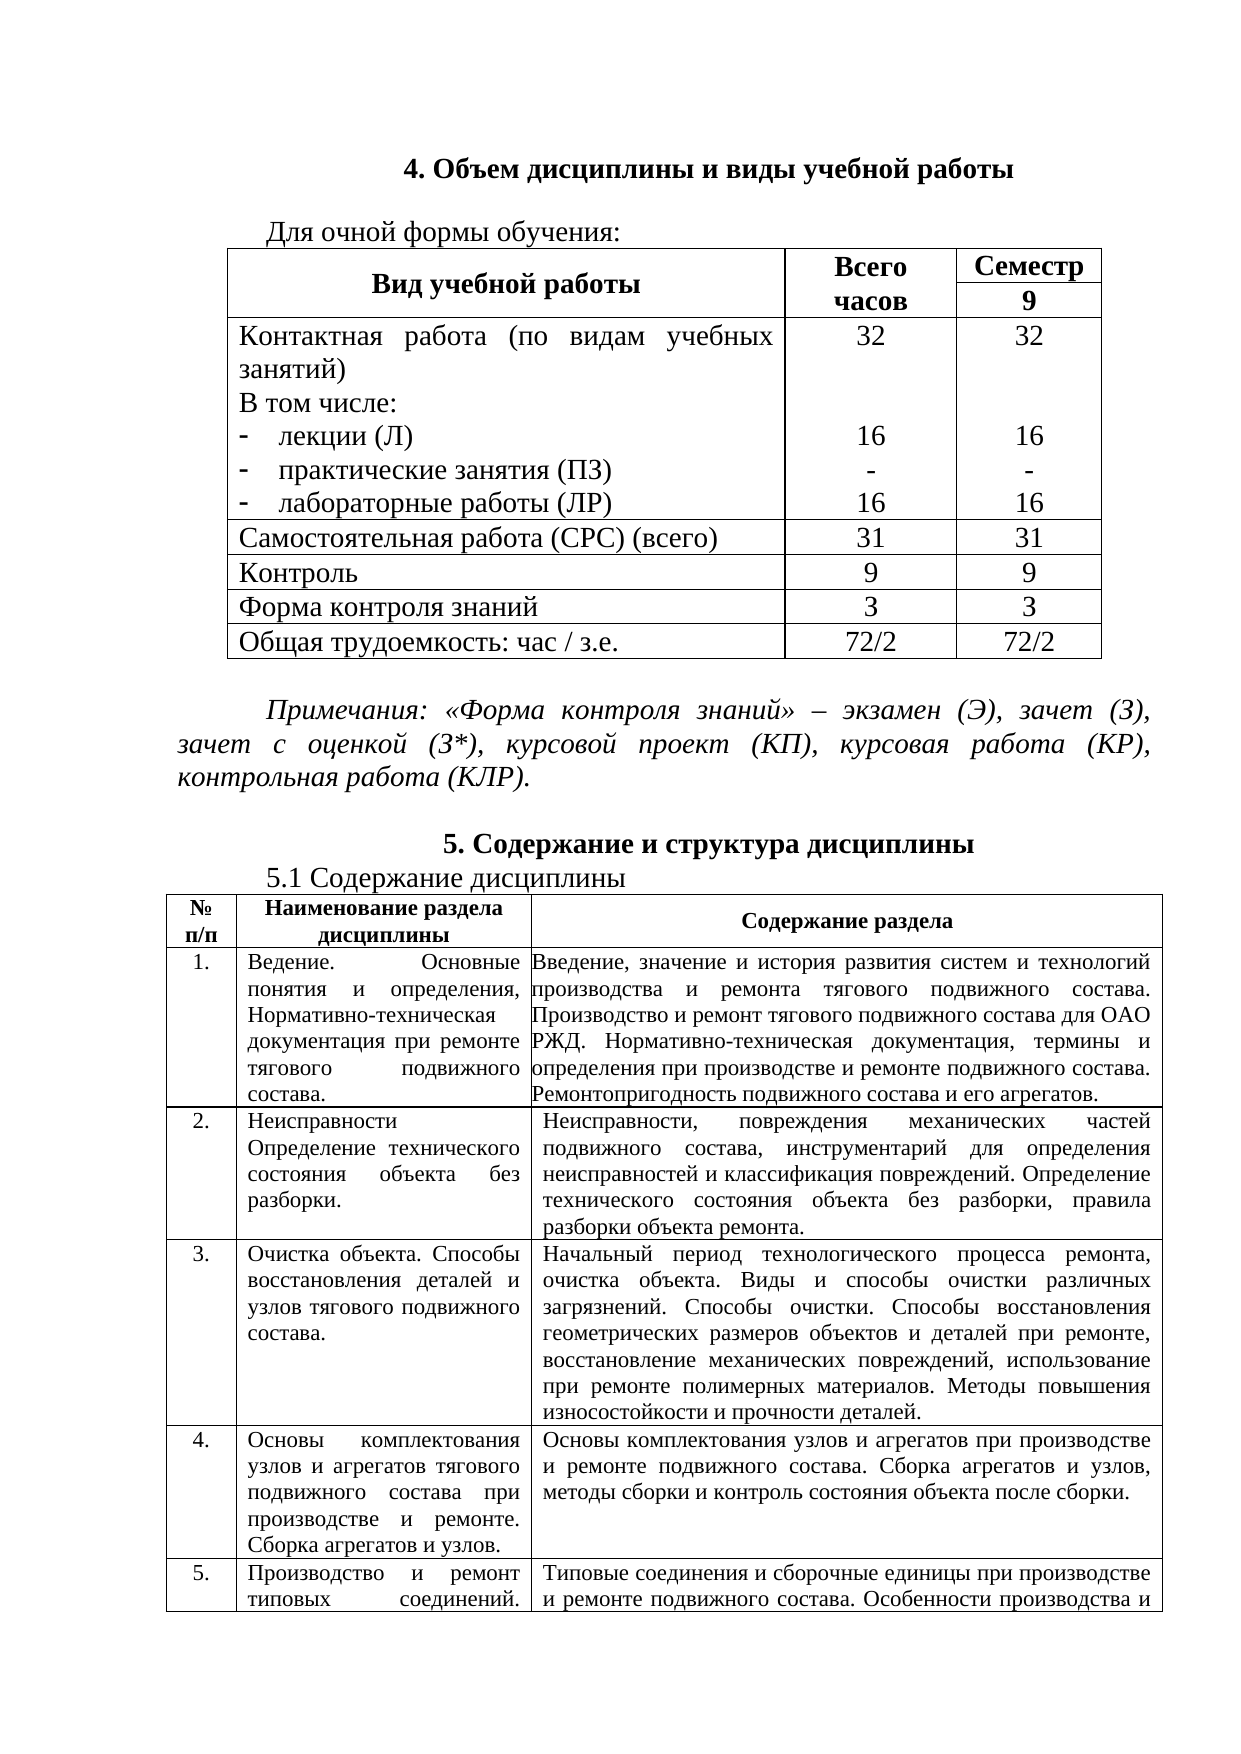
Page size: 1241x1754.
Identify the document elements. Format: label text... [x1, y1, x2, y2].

table_cell Неисправности, повреждения механических частей подвижного состава, инструментарий для определения неисправностей и классификация повреждений. Определение технического состояния объекта без разборки, правила разборки объекта ремонта. [532, 1108, 1162, 1239]
table_header Всего часов [786, 249, 956, 317]
table_cell З [786, 590, 956, 623]
table_cell 1. [167, 948, 236, 1106]
table_cell Введение, значение и история развития систем и технологий производства и ремонта тягового подвижного состава. Производство и ремонт тягового подвижного состава для ОАО РЖД. Нормативно-техническая документация, термины и определения при производстве и ремонте подвижного состава. Ремонтопригодность подвижного состава и его агрегатов. [532, 948, 1162, 1106]
table_cell 32 16 - 16 [786, 318, 956, 519]
table_cell 4. [167, 1426, 236, 1557]
table_cell Основы комплектования узлов и агрегатов при производстве и ремонте подвижного состава. Сборка агрегатов и узлов, методы сборки и контроль состояния объекта после сборки. [532, 1426, 1162, 1557]
table_cell Форма контроля знаний [228, 590, 784, 623]
table_cell 9 [957, 555, 1101, 588]
table_header Вид учебной работы [228, 249, 784, 317]
table_cell Общая трудоемкость: час / з.е. [228, 624, 784, 658]
table_cell 9 [957, 283, 1101, 317]
table_cell 2. [167, 1108, 236, 1239]
table_cell Основы комплектования узлов и агрегатов тягового подвижного состава при производстве и ремонте. Сборка агрегатов и узлов. [237, 1426, 531, 1557]
table_cell 72/2 [786, 624, 956, 658]
table_cell 72/2 [957, 624, 1101, 658]
text Примечания: «Форма контроля знаний» – экзамен (Э), зачет (З), зачет с оценкой (З*), курсовой проект (КП), курсовая работа (КР), контрольная работа (КЛР). [177, 692, 1152, 793]
table_cell З [957, 590, 1101, 623]
table_cell Самостоятельная работа (СРС) (всего) [228, 520, 784, 554]
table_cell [237, 1559, 531, 1611]
table_cell 3. [167, 1240, 236, 1425]
table_cell Ведение. Основные понятия и определения, Нормативно-техническая документация при ремонте тягового подвижного состава. [237, 948, 531, 1106]
table_cell 9 [786, 555, 956, 588]
text Для очной формы обучения: [177, 214, 1152, 247]
table_header Наименование раздела дисциплины [237, 895, 531, 947]
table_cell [532, 1559, 1162, 1611]
text 4. Объем дисциплины и виды учебной работы [177, 152, 1152, 185]
table_cell Неисправности Определение технического состояния объекта без разборки. [237, 1108, 531, 1239]
text 5.1 Содержание дисциплины [177, 860, 1152, 893]
table_header Семестр [957, 249, 1101, 282]
table_cell Контактная работа (по видам учебных занятий) В том числе: лекции (Л) практические занятия (ПЗ) лабораторные работы (ЛР) [228, 318, 784, 519]
table_cell Контроль [228, 555, 784, 588]
table_cell Очистка объекта. Способы восстановления деталей и узлов тягового подвижного состава. [237, 1240, 531, 1425]
table_header Содержание раздела [532, 895, 1162, 947]
table_cell 5. [167, 1559, 236, 1611]
text 5. Содержание и структура дисциплины [177, 826, 1152, 860]
table_cell 32 16 - 16 [957, 318, 1101, 519]
table_header № п/п [167, 895, 236, 947]
table_cell 31 [786, 520, 956, 554]
table_cell Начальный период технологического процесса ремонта, очистка объекта. Виды и способы очистки различных загрязнений. Способы очистки. Способы восстановления геометрических размеров объектов и деталей при ремонте, восстановление механических повреждений, использование при ремонте полимерных материалов. Методы повышения износостойкости и прочности деталей. [532, 1240, 1162, 1425]
table_cell 31 [957, 520, 1101, 554]
